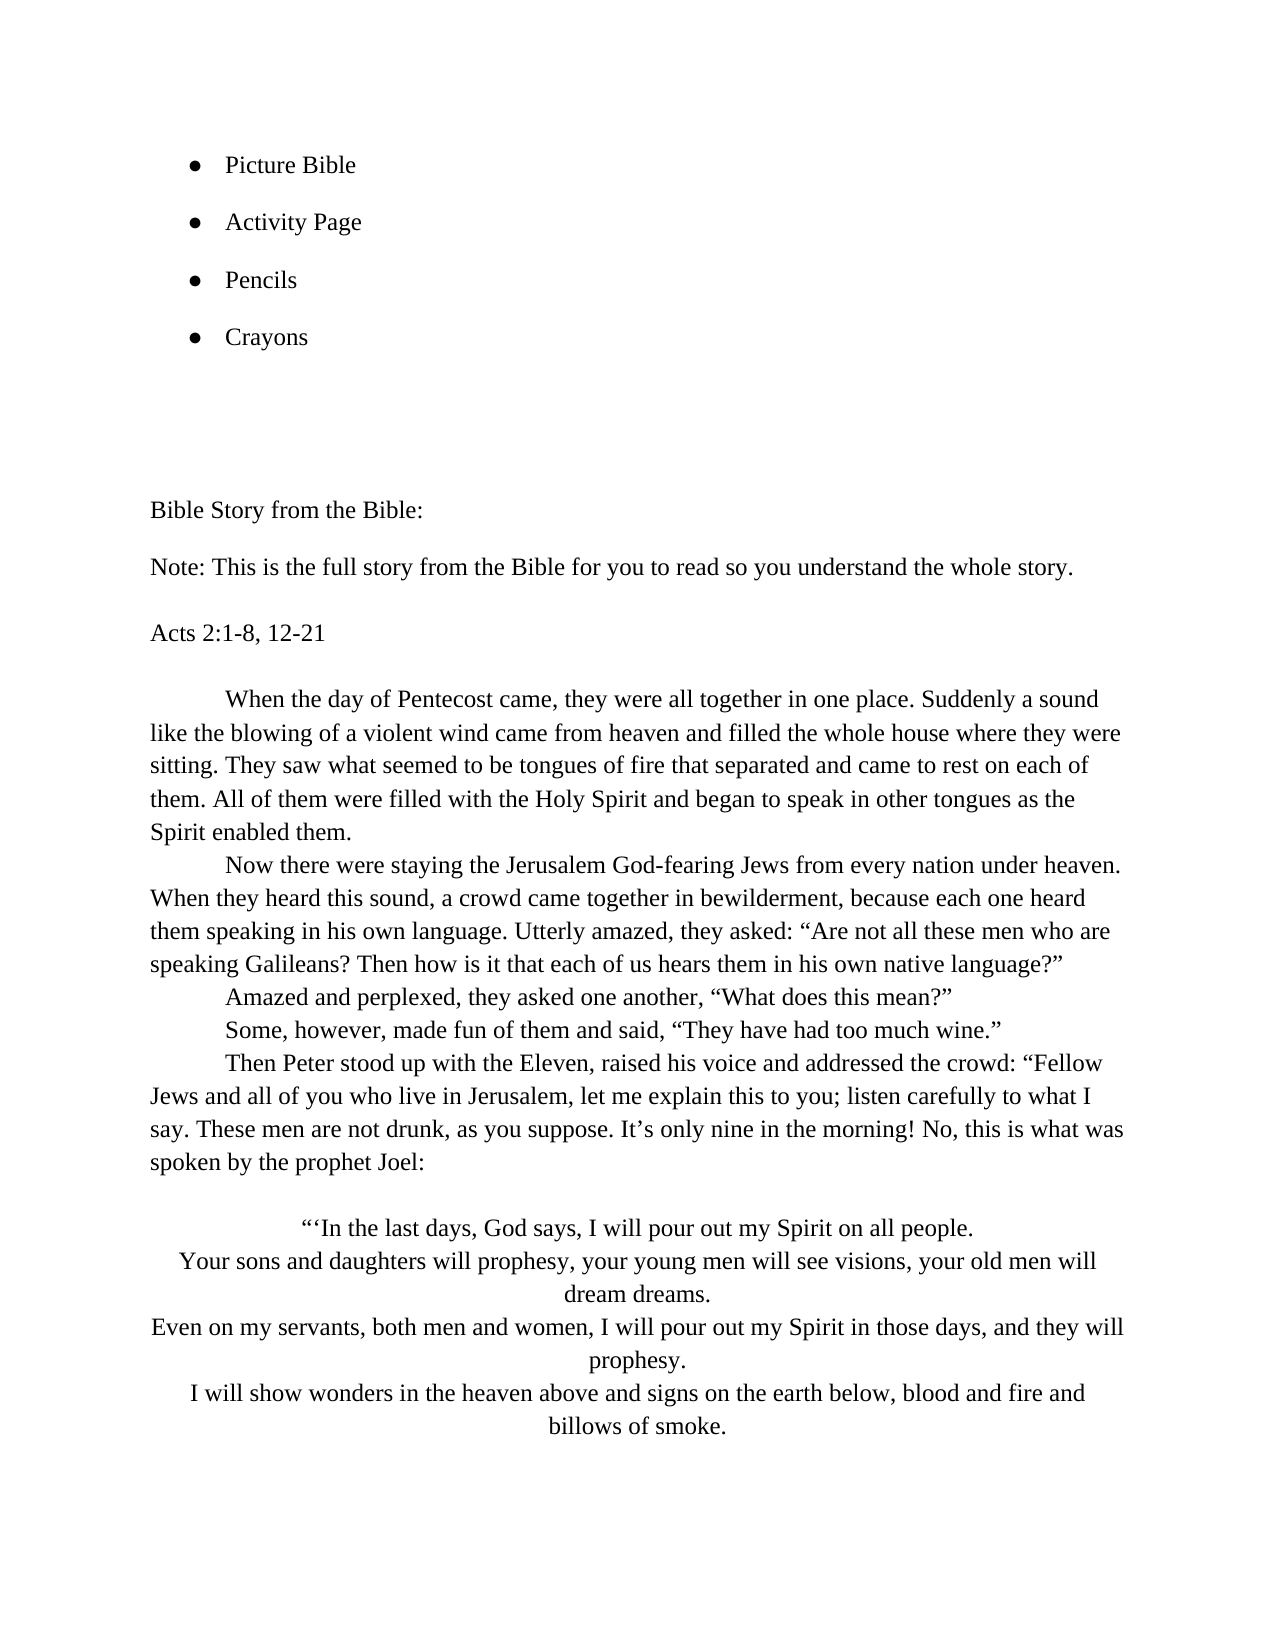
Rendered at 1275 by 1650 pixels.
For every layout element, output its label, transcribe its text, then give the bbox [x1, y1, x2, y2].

list Crayons [187, 322, 1125, 351]
text Some, however, made fun of them and said, “They have had too much wine.” [150, 1015, 1125, 1043]
text “‘In the last days, God says, I will pour out my Spirit on all people. [150, 1213, 1125, 1242]
list Pencils [187, 265, 1125, 294]
list Picture Bible [187, 150, 1125, 179]
text Amazed and perplexed, they asked one another, “What does this mean?” [150, 982, 1125, 1011]
text Acts 2:1-8, 12-21 [150, 618, 1125, 647]
text I will show wonders in the heaven above and signs on the earth below, blood and fire and billows of smoke. [150, 1378, 1125, 1440]
text Your sons and daughters will prophesy, your young men will see visions, your old men will dream dreams. [150, 1246, 1125, 1308]
text Then Peter stood up with the Eleven, raised his voice and addressed the crowd: “Fellow Jews and all of you who live in Jerusalem, let me explain this to you; listen carefully to what I say. These men are not drunk, as you suppose. It’s only nine in the morning! No, this is what was spoken by the prophet Joel: [150, 1048, 1125, 1176]
text Now there were staying the Jerusalem God-fearing Jews from every nation under heaven. When they heard this sound, a crowd came together in bewilderment, because each one heard them speaking in his own language. Utterly amazed, they asked: “Are not all these men who are speaking Galileans? Then how is it that each of us hears them in his own native language?” [150, 850, 1125, 977]
text Bible Story from the Bible: [150, 495, 1125, 524]
text Note: This is the full story from the Bible for you to read so you understand the whole story. [150, 552, 1125, 581]
list Activity Page [187, 207, 1125, 236]
text Even on my servants, both men and women, I will pour out my Spirit in those days, and they will prophesy. [150, 1312, 1125, 1374]
text When the day of Pentecost came, they were all together in one place. Suddenly a sound like the blowing of a violent wind came from heaven and filled the whole house where they were sitting. They saw what seemed to be tongues of fire that separated and came to rest on each of them. All of them were filled with the Holy Spirit and began to speak in other tongues as the Spirit enabled them. [150, 684, 1125, 845]
